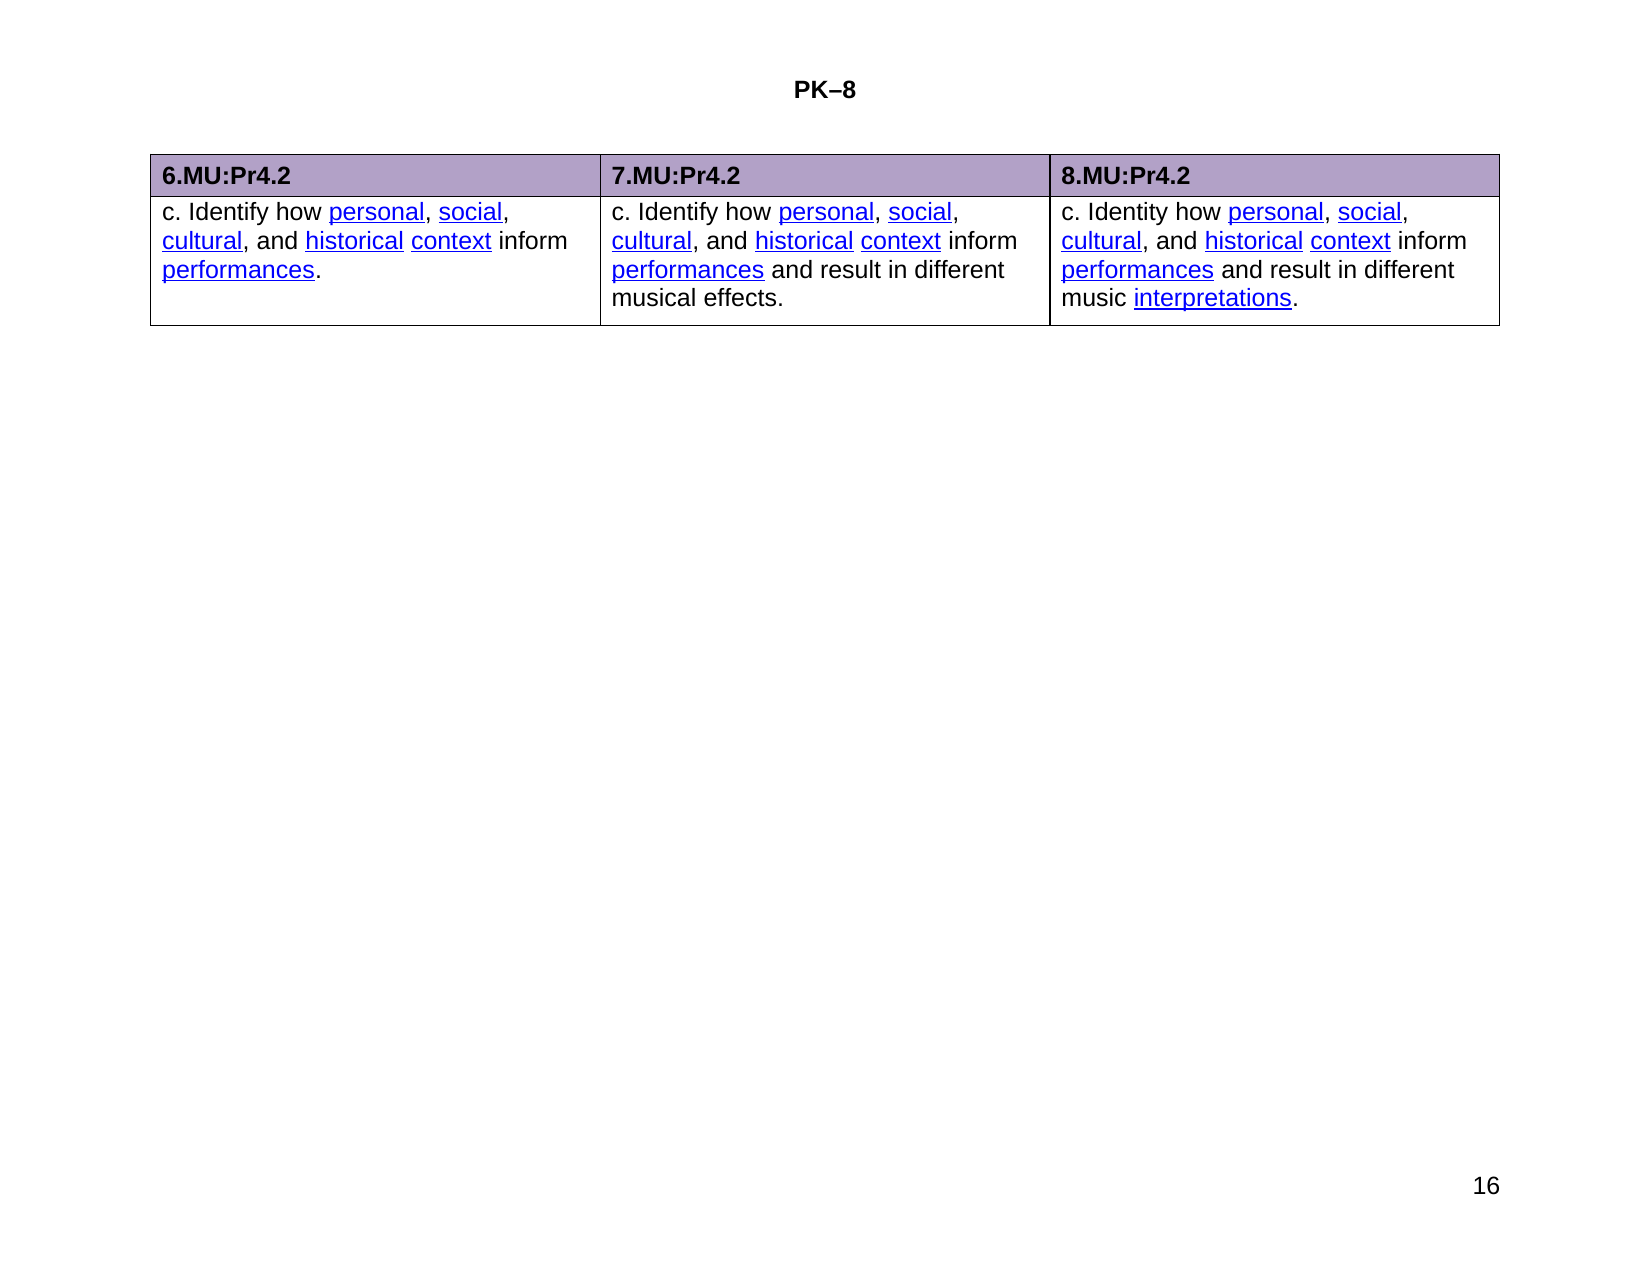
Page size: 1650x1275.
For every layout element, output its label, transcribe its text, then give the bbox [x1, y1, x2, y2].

table_header 6.MU:Pr4.2 [151, 155, 600, 196]
table_cell c. Identify how personal, social, cultural, and historical context inform performances. [151, 197, 600, 324]
table_cell c. Identify how personal, social, cultural, and historical context inform performances and result in different musical effects. [601, 197, 1049, 324]
table_header 7.MU:Pr4.2 [601, 155, 1049, 196]
table_cell c. Identity how personal, social, cultural, and historical context inform performances and result in different music interpretations. [1051, 197, 1499, 324]
table_header 8.MU:Pr4.2 [1051, 155, 1499, 196]
